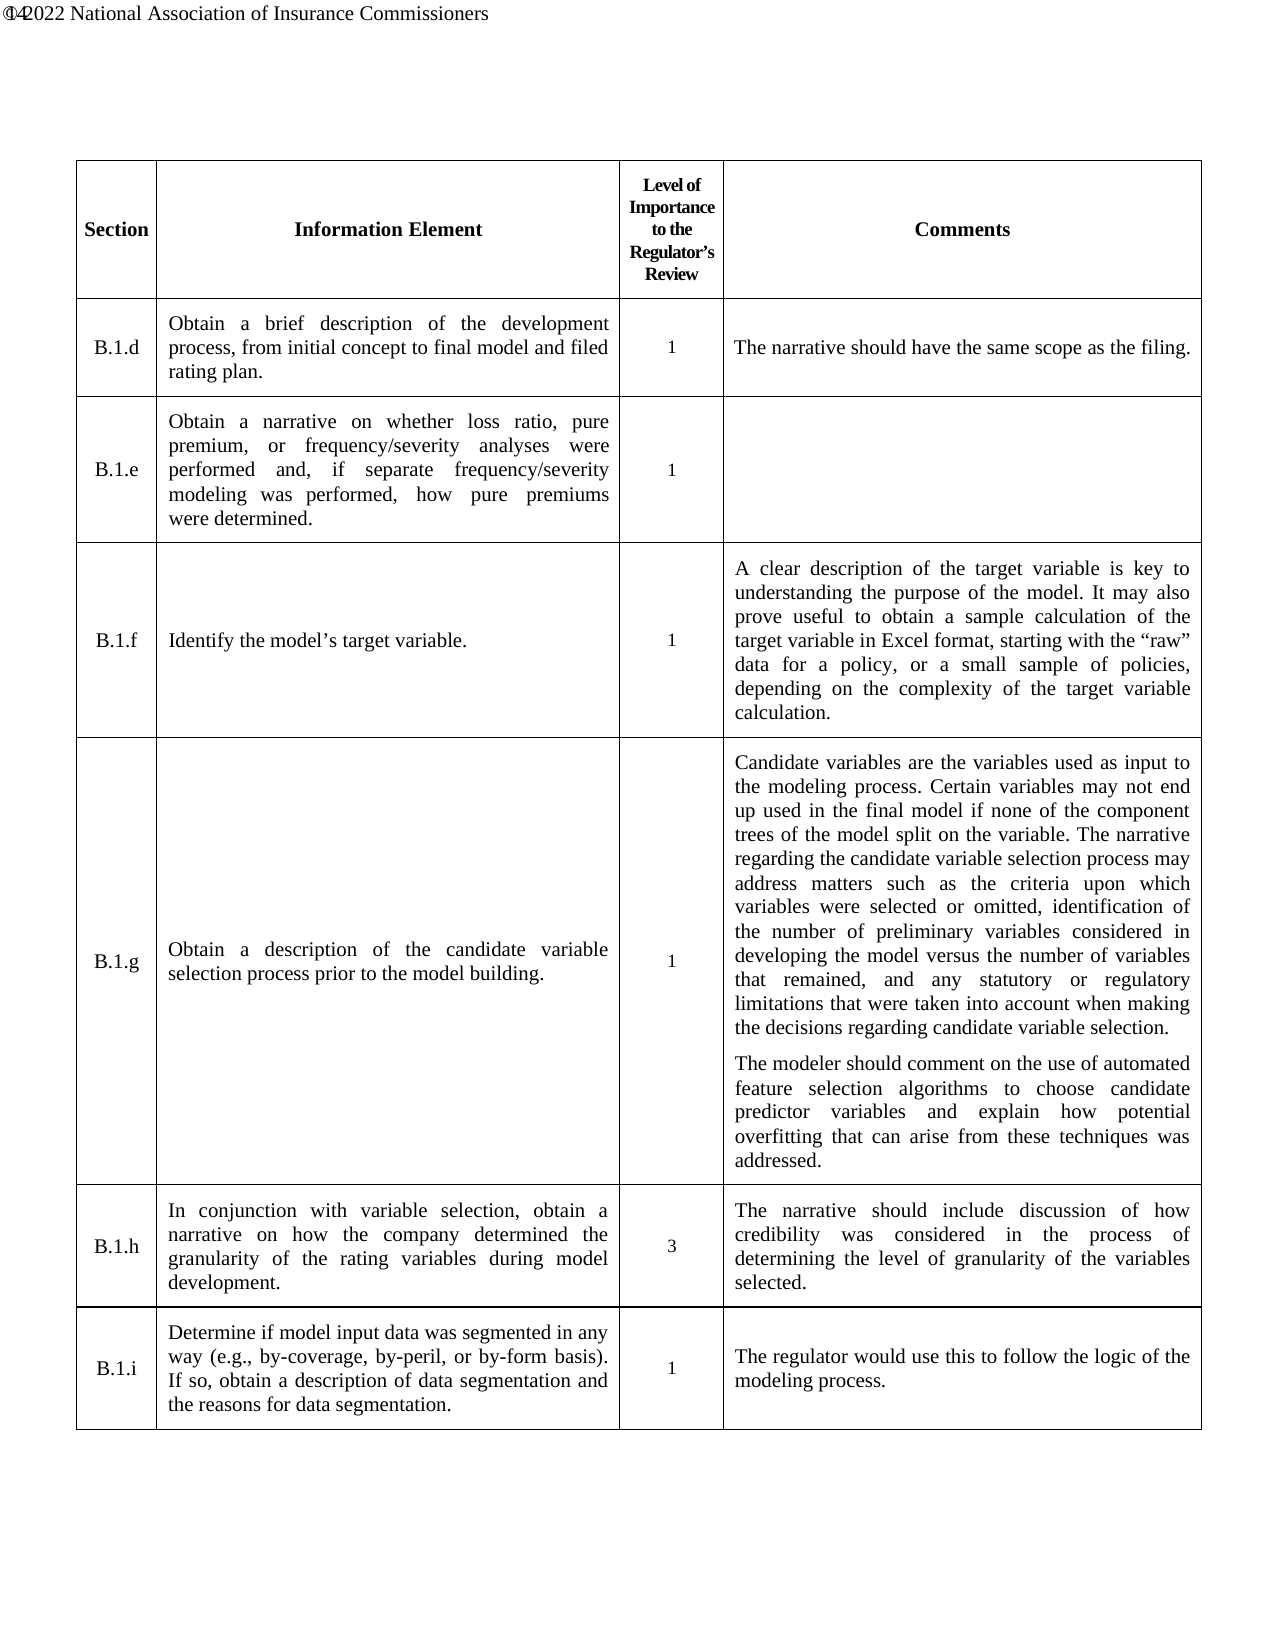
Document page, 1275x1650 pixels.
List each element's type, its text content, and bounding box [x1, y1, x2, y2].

table_cell Obtain a narrative on whether loss ratio, pure premium, or frequency/severity analyses were performed and, if separate frequency/severity modeling was performed, how pure premiums were determined. [157, 397, 619, 542]
table_cell B.1.i [77, 1308, 156, 1429]
table_cell B.1.d [77, 299, 156, 396]
table_cell In conjunction with variable selection, obtain a narrative on how the company determined the granularity of the rating variables during model development. [157, 1185, 619, 1306]
table_header Level of Importance to the Regulator’s Review [620, 161, 723, 297]
table_cell 1 [620, 299, 723, 396]
table_header Section [77, 161, 156, 297]
table_cell The regulator would use this to follow the logic of the modeling process. [724, 1308, 1201, 1429]
table_cell Obtain a brief description of the development process, from initial concept to final model and filed rating plan. [157, 299, 619, 396]
table_cell 3 [620, 1185, 723, 1306]
table_header Comments [724, 161, 1201, 297]
table_cell A clear description of the target variable is key to understanding the purpose of the model. It may also prove useful to obtain a sample calculation of the target variable in Excel format, starting with the “raw” data for a policy, or a small sample of policies, depending on the complexity of the target variable calculation. [724, 543, 1201, 737]
table_cell 1 [620, 1308, 723, 1429]
table_cell The narrative should have the same scope as the filing. [724, 299, 1201, 396]
table_cell B.1.f [77, 543, 156, 737]
table_cell The narrative should include discussion of how credibility was considered in the process of determining the level of granularity of the variables selected. [724, 1185, 1201, 1306]
table_cell [724, 397, 1201, 542]
table_cell 1 [620, 543, 723, 737]
table_cell B.1.h [77, 1185, 156, 1306]
table_cell 1 [620, 397, 723, 542]
table_cell 1 [620, 738, 723, 1184]
table_cell Obtain a description of the candidate variable selection process prior to the model building. [157, 738, 619, 1184]
table_cell Identify the model’s target variable. [157, 543, 619, 737]
table_cell B.1.g [77, 738, 156, 1184]
table_header Information Element [157, 161, 619, 297]
table_cell Determine if model input data was segmented in any way (e.g., by-coverage, by-peril, or by-form basis). If so, obtain a description of data segmentation and the reasons for data segmentation. [157, 1308, 619, 1429]
table_cell Candidate variables are the variables used as input to the modeling process. Certain variables may not end up used in the final model if none of the component trees of the model split on the variable. The narrative regarding the candidate variable selection process may address matters such as the criteria upon which variables were selected or omitted, identification of the number of preliminary variables considered in developing the model versus the number of variables that remained, and any statutory or regulatory limitations that were taken into account when making the decisions regarding candidate variable selection. The modeler should comment on the use of automated feature selection algorithms to choose candidate predictor variables and explain how potential overfitting that can arise from these techniques was addressed. [724, 738, 1201, 1184]
table_cell B.1.e [77, 397, 156, 542]
